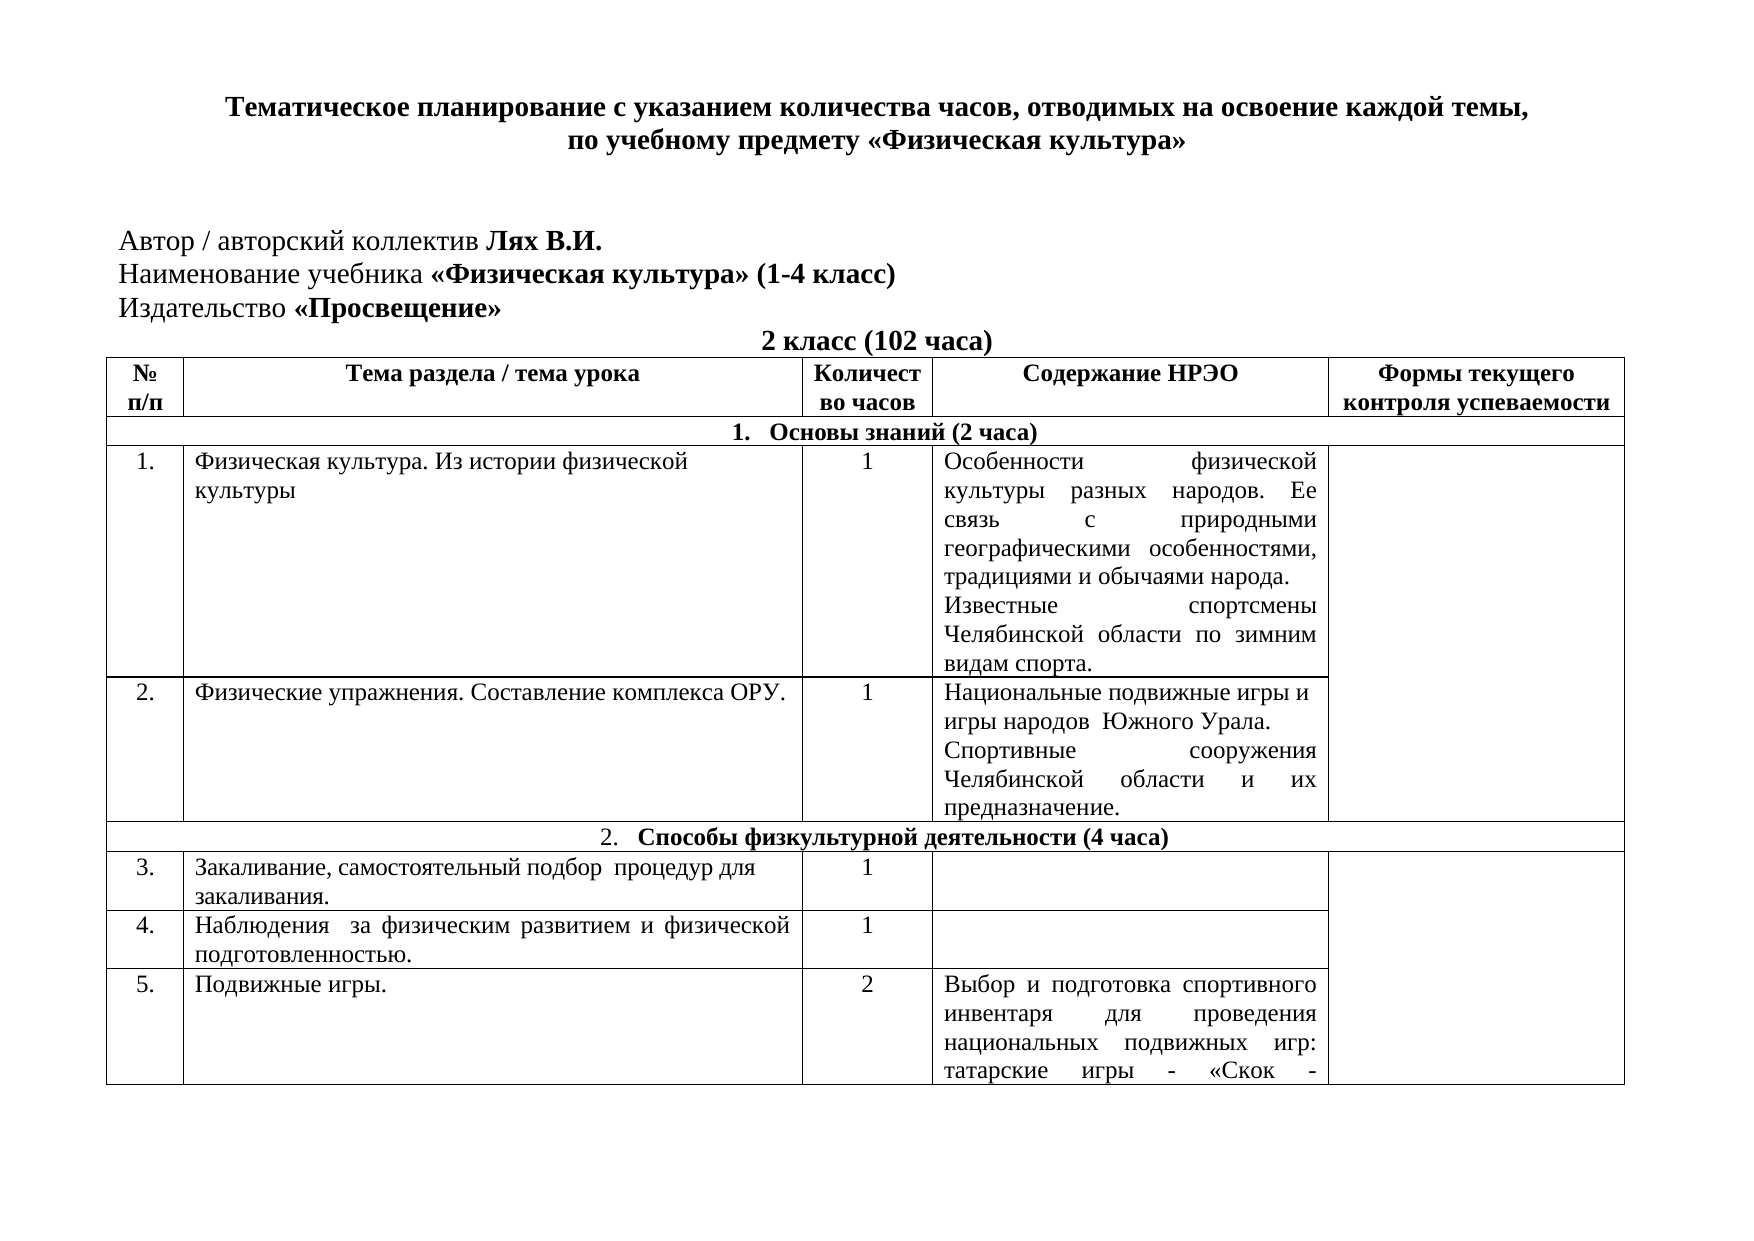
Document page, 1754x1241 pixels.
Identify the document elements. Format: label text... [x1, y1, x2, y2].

table_cell 1 [803, 678, 932, 821]
table_cell 1. [107, 446, 183, 676]
table_cell [1329, 446, 1624, 821]
table_cell Особенности физической культуры разных народов. Ее связь с природными географическими особенностями, традициями и обычаями народа. Известные спортсмены Челябинской области по зимним видам спорта. [933, 446, 1328, 676]
table_cell 3. [107, 852, 183, 909]
table_cell 1 [803, 852, 932, 909]
table_cell 4. [107, 911, 183, 968]
table_header Содержание НРЭО [933, 358, 1328, 416]
text Издательство «Просвещение» [118, 290, 1636, 323]
table_cell [933, 852, 1328, 909]
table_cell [933, 969, 1328, 1084]
table_header № п/п [107, 358, 183, 416]
table_header Тема раздела / тема урока [184, 358, 802, 416]
text 2 класс (102 часа) [118, 323, 1636, 357]
table_cell 5. [107, 969, 183, 1084]
text Тематическое планирование с указанием количества часов, отводимых на освоение каждой темы, [118, 89, 1636, 122]
table_cell 2 [803, 969, 932, 1084]
table_cell 2. [107, 678, 183, 821]
table_cell Наблюдения за физическим развитием и физической подготовленностью. [184, 911, 802, 968]
text Автор / авторский коллектив Лях В.И. [118, 223, 1636, 256]
text Наименование учебника «Физическая культура» (1-4 класс) [118, 256, 1636, 290]
table_cell 1 [803, 911, 932, 968]
table_cell Физические упражнения. Составление комплекса ОРУ. [184, 678, 802, 821]
table_cell Закаливание, самостоятельный подбор процедур для закаливания. [184, 852, 802, 909]
table_header Формы текущего контроля успеваемости [1329, 358, 1624, 416]
table_cell Физическая культура. Из истории физической культуры [184, 446, 802, 676]
table_cell Основы знаний (2 часа) [107, 417, 1624, 445]
table_cell [933, 911, 1328, 968]
table_cell Национальные подвижные игры и игры народов Южного Урала. Спортивные сооружения Челябинской области и их предназначение. [933, 678, 1328, 821]
table_header Количество часов [803, 358, 932, 416]
text по учебному предмету «Физическая культура» [118, 122, 1636, 156]
table_cell Способы физкультурной деятельности (4 часа) [107, 822, 1624, 851]
table_cell 1 [803, 446, 932, 676]
table_cell Подвижные игры. [184, 969, 802, 1084]
table_cell [1329, 852, 1624, 1084]
